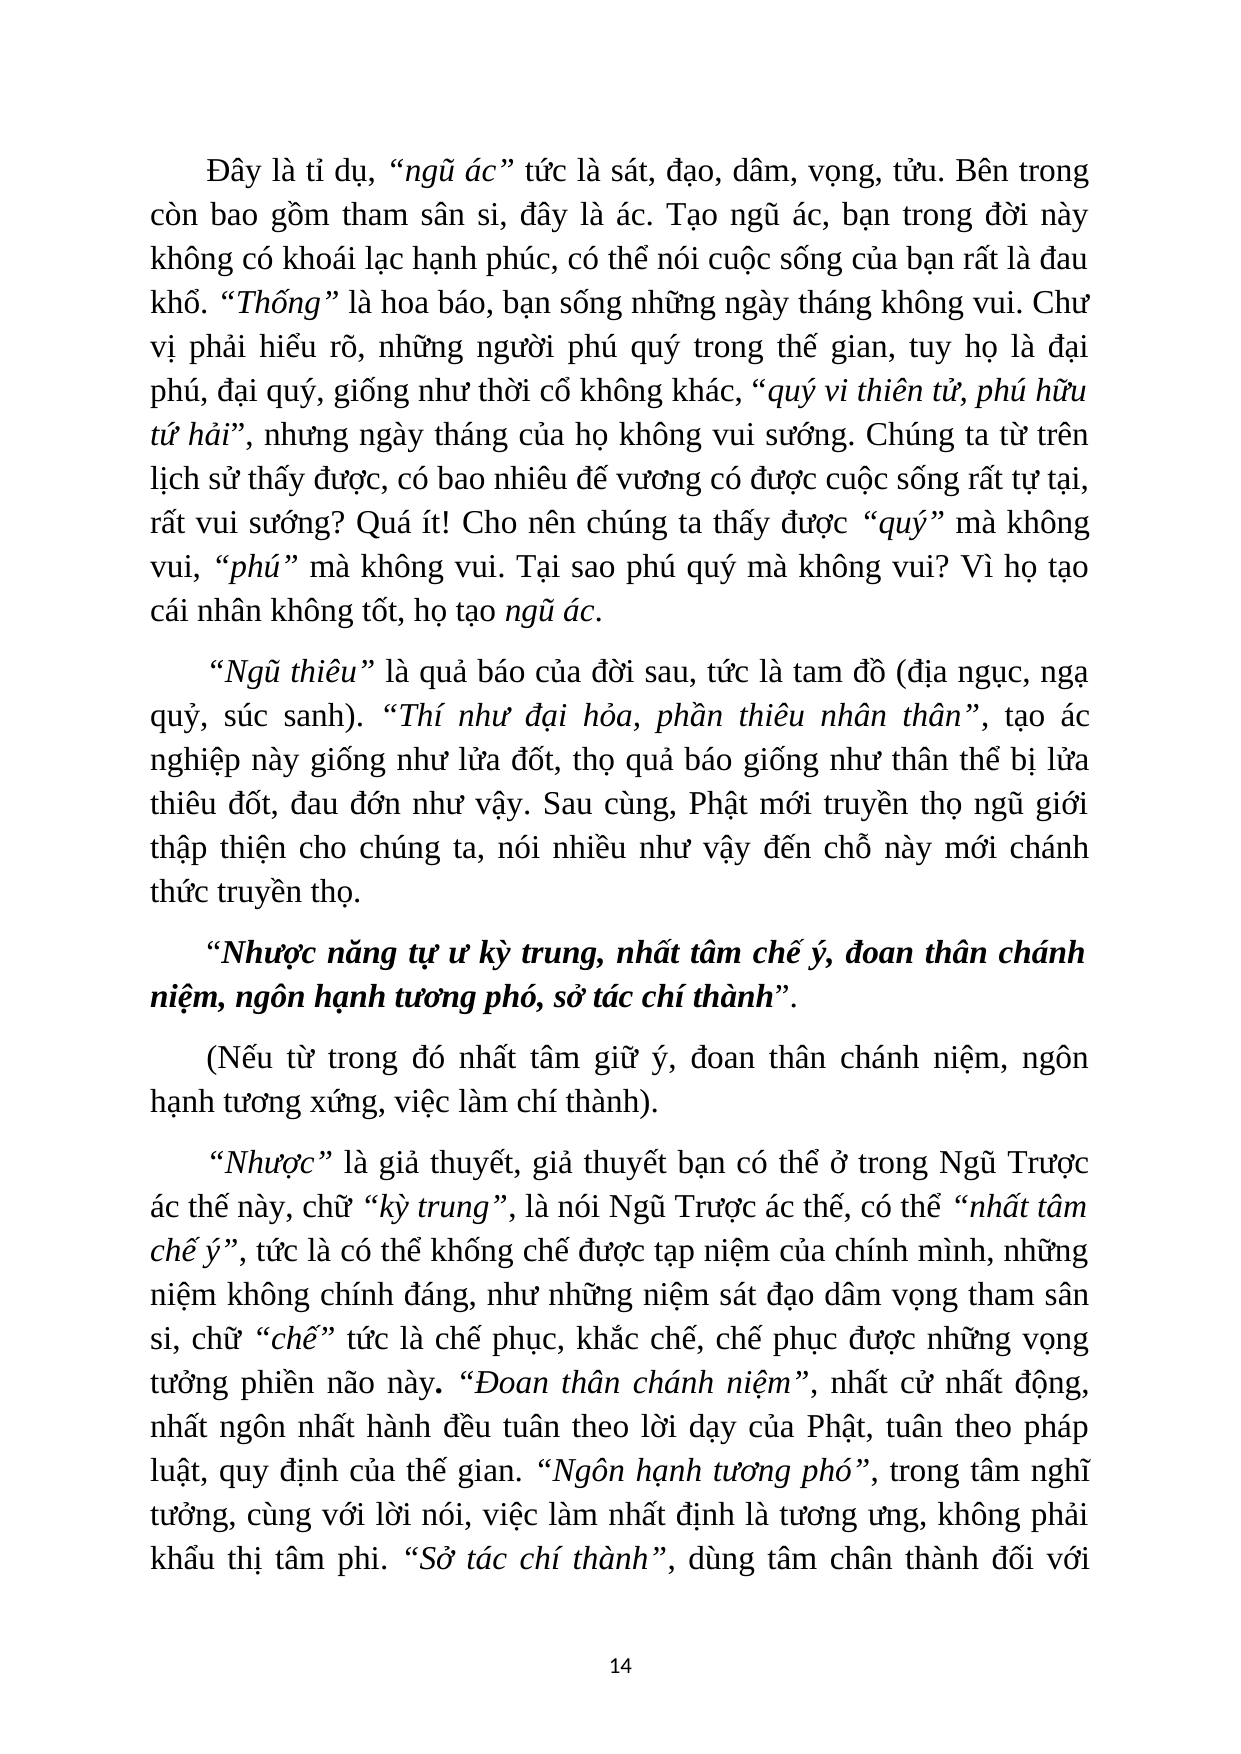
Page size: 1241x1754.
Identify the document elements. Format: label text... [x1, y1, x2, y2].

text (Nếu từ trong đó nhất tâm giữ ý, đoan thân chánh niệm, ngôn hạnh tương xứng, việc làm chí thành). [150, 1037, 1090, 1119]
text “Ngũ thiêu” là quả báo của đời sau, tức là tam đồ (địa ngục, ngạ quỷ, súc sanh). “Thí như đại hỏa, phần thiêu nhân thân”, tạo ác nghiệp này giống như lửa đốt, thọ quả báo giống như thân thể bị lửa thiêu đốt, đau đớn như vậy. Sau cùng, Phật mới truyền thọ ngũ giới thập thiện cho chúng ta, nói nhiều như vậy đến chỗ này mới chánh thức truyền thọ. [150, 651, 1090, 910]
text Đây là tỉ dụ, “ngũ ác” tức là sát, đạo, dâm, vọng, tửu. Bên trong còn bao gồm tham sân si, đây là ác. Tạo ngũ ác, bạn trong đời này không có khoái lạc hạnh phúc, có thể nói cuộc sống của bạn rất là đau khổ. “Thống” là hoa báo, bạn sống những ngày tháng không vui. Chư vị phải hiểu rõ, những người phú quý trong thế gian, tuy họ là đại phú, đại quý, giống như thời cổ không khác, “quý vi thiên tử, phú hữu tứ hải”, nhưng ngày tháng của họ không vui sướng. Chúng ta từ trên lịch sử thấy được, có bao nhiêu đế vương có được cuộc sống rất tự tại, rất vui sướng? Quá ít! Cho nên chúng ta thấy được “quý” mà không vui, “phú” mà không vui. Tại sao phú quý mà không vui? Vì họ tạo cái nhân không tốt, họ tạo ngũ ác. [150, 150, 1090, 629]
text “Nhược năng tự ư kỳ trung, nhất tâm chế ý, đoan thân chánh niệm, ngôn hạnh tương phó, sở tác chí thành”. [150, 932, 1090, 1015]
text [150, 1142, 1090, 1577]
